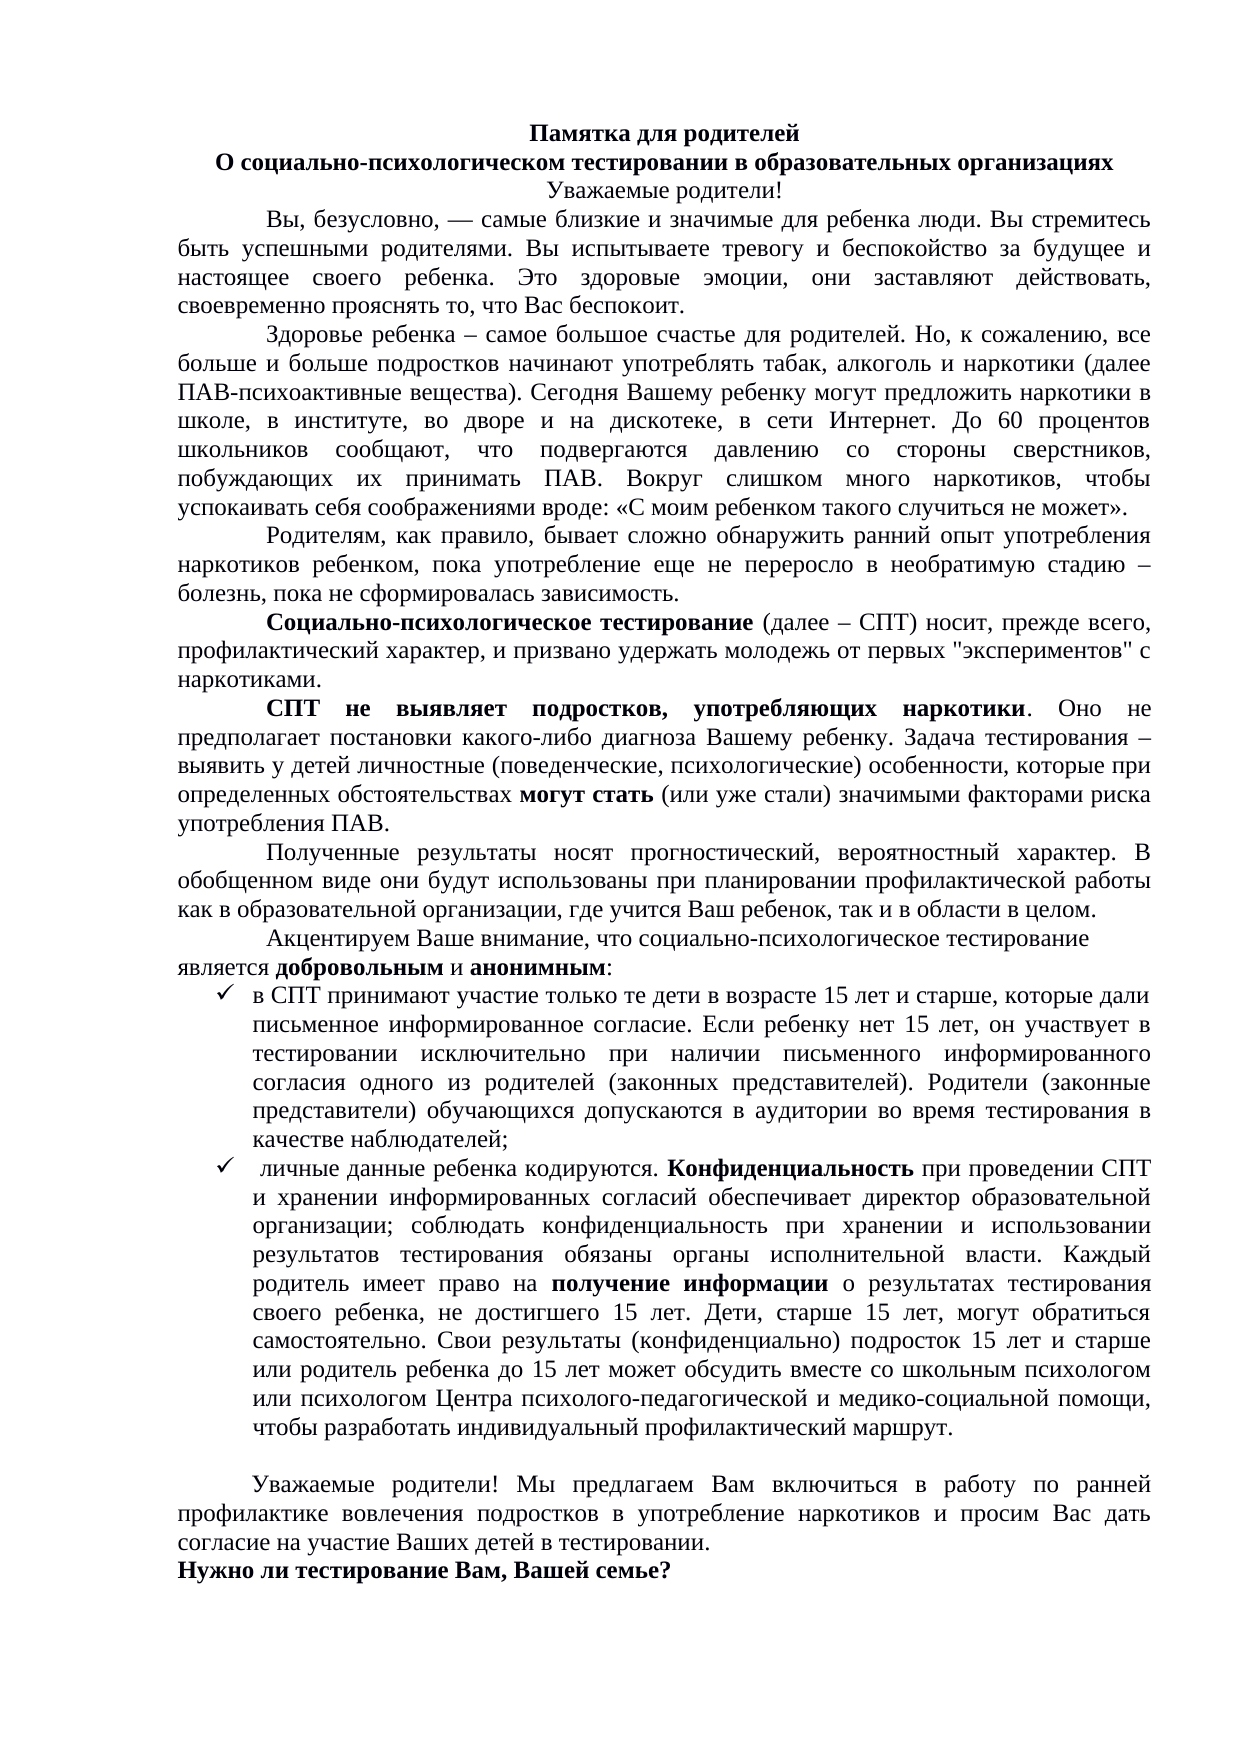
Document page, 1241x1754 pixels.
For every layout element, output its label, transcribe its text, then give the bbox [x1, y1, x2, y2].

text Вы, безусловно, — самые близкие и значимые для ребенка люди. Вы стремитесь быть успешными родителями. Вы испытываете тревогу и беспокойство за будущее и настоящее своего ребенка. Это здоровые эмоции, они заставляют действовать, своевременно прояснять то, что Вас беспокоит. [177, 204, 1152, 319]
text О социально-психологическом тестировании в образовательных организациях [177, 147, 1152, 176]
text Памятка для родителей [177, 118, 1152, 147]
text Здоровье ребенка – самое большое счастье для родителей. Но, к сожалению, все больше и больше подростков начинают употреблять табак, алкоголь и наркотики (далее ПАВ-психоактивные вещества). Сегодня Вашему ребенку могут предложить наркотики в школе, в институте, во дворе и на дискотеке, в сети Интернет. До 60 процентов школьников сообщают, что подвергаются давлению со стороны сверстников, побуждающих их принимать ПАВ. Вокруг слишком много наркотиков, чтобы успокаивать себя соображениями вроде: «С моим ребенком такого случиться не может». [177, 319, 1152, 521]
text является добровольным и анонимным: [177, 952, 1152, 981]
text Социально-психологическое тестирование (далее – СПТ) носит, прежде всего, профилактический характер, и призвано удержать молодежь от первых "экспериментов" с наркотиками. [177, 607, 1152, 693]
list личные данные ребенка кодируются. Конфиденциальность при проведении СПТ и хранении информированных согласий обеспечивает директор образовательной организации; соблюдать конфиденциальность при хранении и использовании результатов тестирования обязаны органы исполнительной власти. Каждый родитель имеет право на получение информации о результатах тестирования своего ребенка, не достигшего 15 лет. Дети, старше 15 лет, могут обратиться самостоятельно. Свои результаты (конфиденциально) подросток 15 лет и старше или родитель ребенка до 15 лет может обсудить вместе со школьным психологом или психологом Центра психолого-педагогической и медико-социальной помощи, чтобы разработать индивидуальный профилактический маршрут. [215, 1153, 1152, 1441]
text Нужно ли тестирование Вам, Вашей семье? [177, 1556, 1152, 1584]
text Акцентируем Ваше внимание, что социально-психологическое тестирование [177, 923, 1152, 952]
text Родителям, как правило, бывает сложно обнаружить ранний опыт употребления наркотиков ребенком, пока употребление еще не переросло в необратимую стадию – болезнь, пока не сформировалась зависимость. [177, 521, 1152, 607]
text СПТ не выявляет подростков, употребляющих наркотики. Оно не предполагает постановки какого-либо диагноза Вашему ребенку. Задача тестирования – выявить у детей личностные (поведенческие, психологические) особенности, которые при определенных обстоятельствах могут стать (или уже стали) значимыми факторами риска употребления ПАВ. [177, 693, 1152, 837]
text Полученные результаты носят прогностический, вероятностный характер. В обобщенном виде они будут использованы при планировании профилактической работы как в образовательной организации, где учится Ваш ребенок, так и в области в целом. [177, 837, 1152, 923]
text Уважаемые родители! [177, 176, 1152, 204]
text Уважаемые родители! Мы предлагаем Вам включиться в работу по ранней профилактике вовлечения подростков в употребление наркотиков и просим Вас дать согласие на участие Ваших детей в тестировании. [177, 1469, 1152, 1556]
list в СПТ принимают участие только те дети в возрасте 15 лет и старше, которые дали письменное информированное согласие. Если ребенку нет 15 лет, он участвует в тестировании исключительно при наличии письменного информированного согласия одного из родителей (законных представителей). Родители (законные представители) обучающихся допускаются в аудитории во время тестирования в качестве наблюдателей; [215, 981, 1152, 1153]
